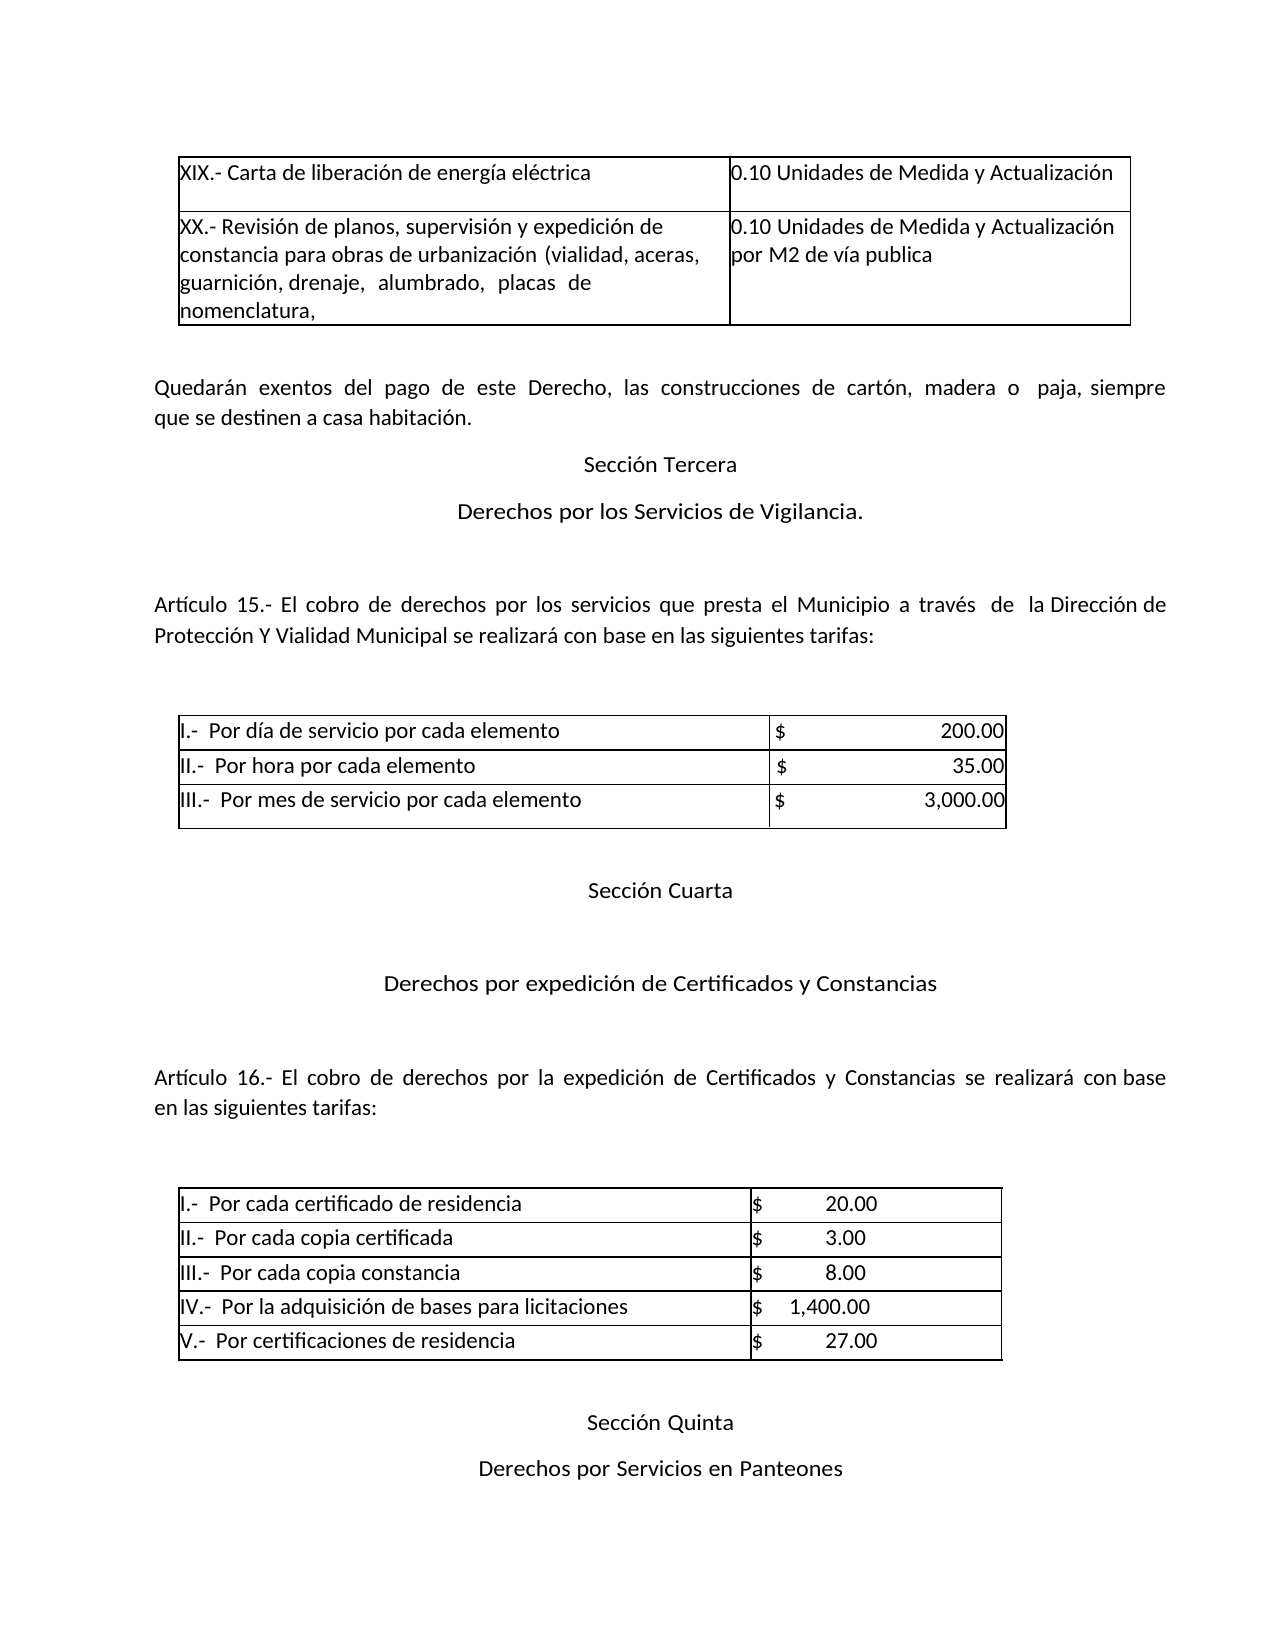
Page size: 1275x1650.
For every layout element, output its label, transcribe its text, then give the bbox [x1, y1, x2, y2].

table_cell II.- Por cada copia certificada [180, 1223, 750, 1256]
table_cell $ 8.00 [752, 1258, 1001, 1290]
table_cell 0.10 Unidades de Medida y Actualización [731, 158, 1130, 211]
table_cell V.- Por certificaciones de residencia [180, 1326, 750, 1359]
table_header I.- Por día de servicio por cada elemento [180, 716, 769, 749]
table_cell XIX.- Carta de liberación de energía eléctrica [180, 158, 729, 211]
text Derechos por Servicios en Panteones [154, 1454, 1167, 1482]
text Sección Quinta [154, 1408, 1167, 1436]
text Sección Cuarta [154, 876, 1167, 904]
text Sección Tercera [154, 450, 1167, 478]
table_cell $ 27.00 [752, 1326, 1001, 1359]
text Derechos por expedición de Certificados y Constancias [154, 969, 1167, 998]
table_header I.- Por cada certificado de residencia [180, 1189, 750, 1222]
text Derechos por los Servicios de Vigilancia. [154, 497, 1167, 525]
table_header $ 200.00 [770, 716, 1005, 749]
table_cell IV.- Por la adquisición de bases para licitaciones [180, 1292, 750, 1325]
table_cell III.- Por mes de servicio por cada elemento [180, 785, 769, 827]
table_cell $ 1,400.00 [752, 1292, 1001, 1325]
text Artículo 15.- El cobro de derechos por los servicios que presta el Municipio a través de la Dirección de Protección Y Vialidad Municipal se realizará con base en las siguientes tarifas: [154, 591, 1167, 649]
table_cell XX.- Revisión de planos, supervisión y expedición de constancia para obras de urbanización (vialidad, aceras, guarnición, drenaje, alumbrado, placas de nomenclatura, [180, 212, 729, 324]
table_cell $ 3.00 [752, 1223, 1001, 1256]
table_cell II.- Por hora por cada elemento [180, 751, 769, 783]
table_cell III.- Por cada copia constancia [180, 1258, 750, 1290]
table_cell $ 3,000.00 [770, 785, 1005, 827]
table_cell 0.10 Unidades de Medida y Actualización por M2 de vía publica [731, 212, 1130, 324]
table_cell $ 35.00 [770, 751, 1005, 783]
table_header $ 20.00 [752, 1189, 1001, 1222]
text Quedarán exentos del pago de este Derecho, las construcciones de cartón, madera o paja, siempre que se destinen a casa habitación. [154, 373, 1167, 431]
text Artículo 16.- El cobro de derechos por la expedición de Certificados y Constancias se realizará con base en las siguientes tarifas: [154, 1063, 1167, 1122]
